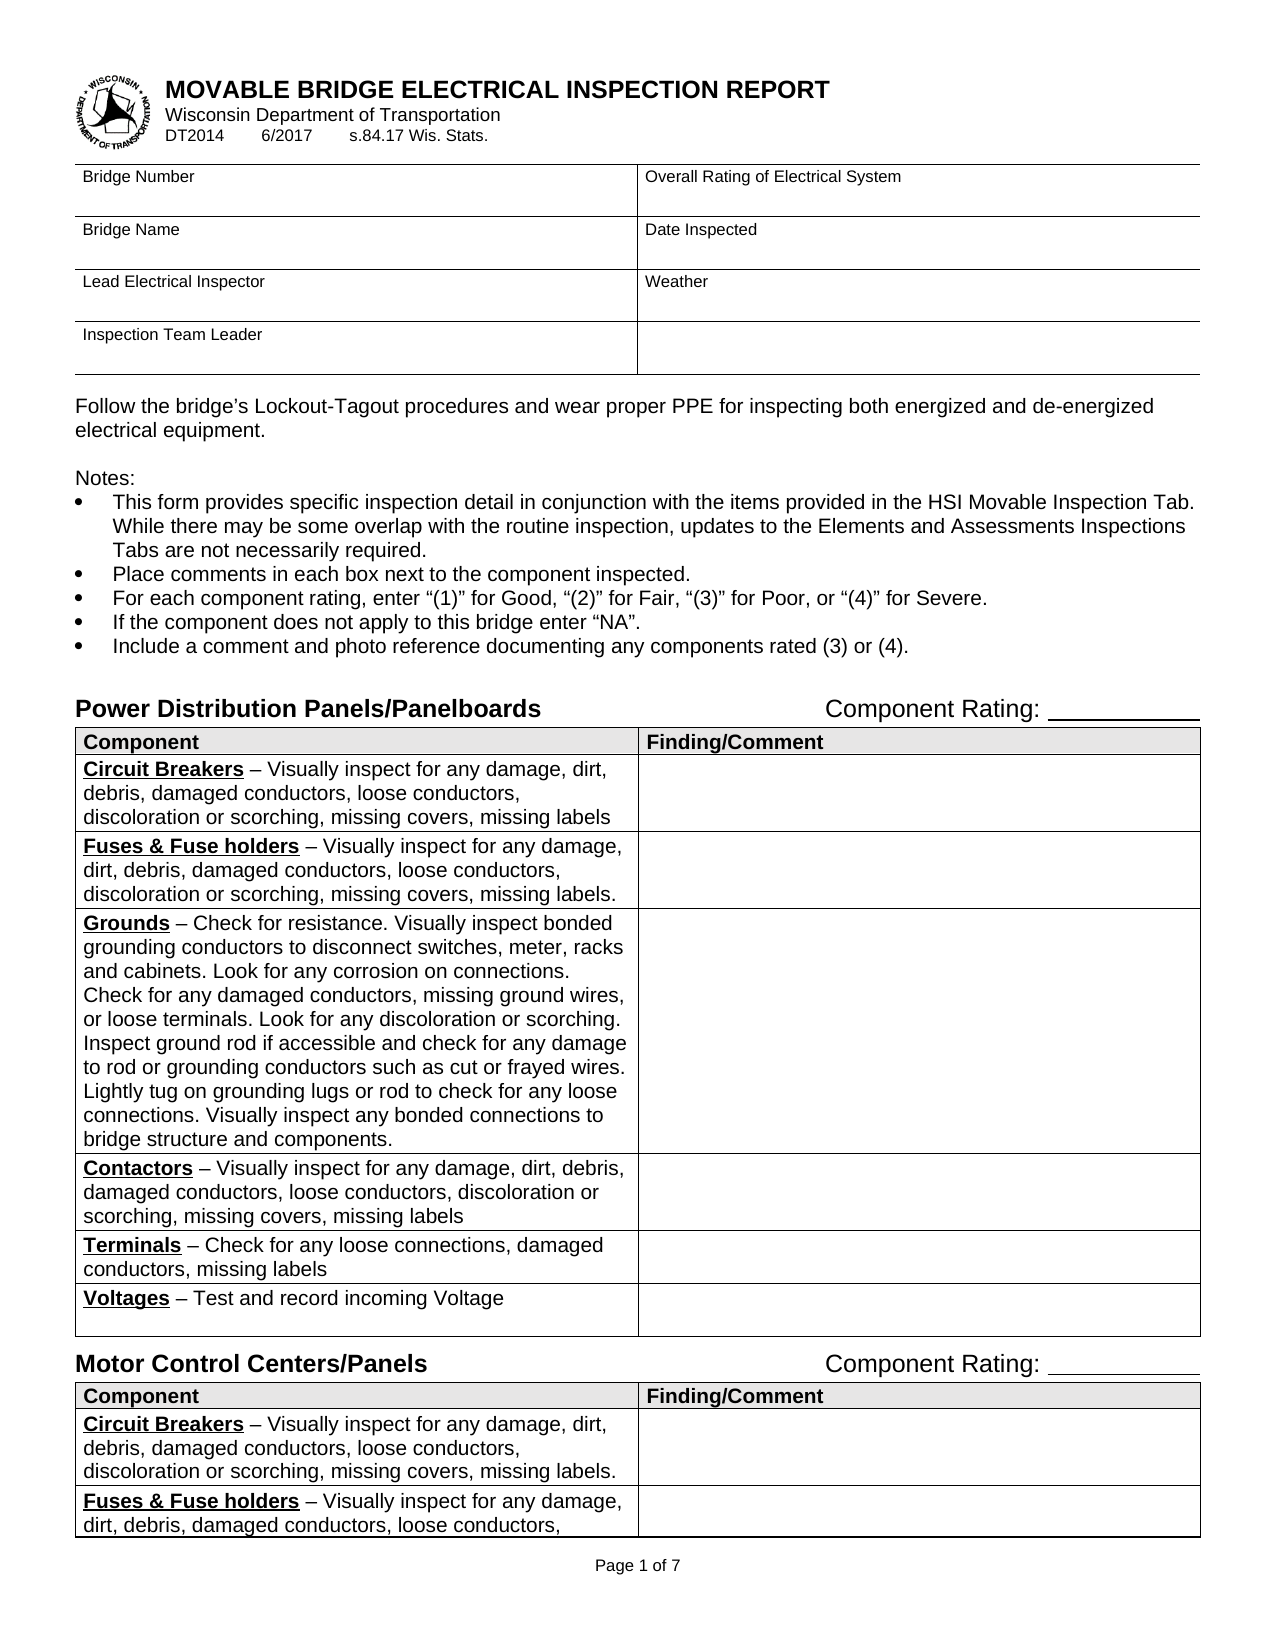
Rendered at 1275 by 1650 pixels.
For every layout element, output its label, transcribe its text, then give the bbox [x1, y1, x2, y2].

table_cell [76, 1486, 638, 1536]
table_cell Terminals – Check for any loose connections, damaged conductors, missing labels [76, 1231, 638, 1283]
table_cell [639, 1486, 1200, 1536]
table_cell [638, 322, 1200, 374]
text Notes: [75, 466, 1200, 490]
table_cell [639, 1154, 1200, 1229]
table_header Overall Rating of Electrical System [638, 165, 1200, 216]
text Power Distribution Panels/Panelboards Component Rating: [75, 694, 1200, 723]
text Motor Control Centers/Panels Component Rating: [75, 1349, 1200, 1378]
table_cell Contactors – Visually inspect for any damage, dirt, debris, damaged conductors, loose conductors, discoloration or scorching, missing covers, missing labels [76, 1154, 638, 1229]
text MOVABLE BRIDGE ELECTRICAL INSPECTION REPORT [150, 75, 1200, 104]
list Include a comment and photo reference documenting any components rated (3) or (4). [75, 634, 1200, 658]
table_cell [639, 1231, 1200, 1283]
table_header Finding/Comment [639, 728, 1200, 753]
list For each component rating, enter “(1)” for Good, “(2)” for Fair, “(3)” for Poor, or “(4)” for Severe. [75, 586, 1200, 610]
table_cell Lead Electrical Inspector [75, 270, 637, 321]
text Wisconsin Department of Transportation [150, 104, 1200, 125]
table_cell Weather [638, 270, 1200, 321]
table_header Component [76, 1383, 638, 1408]
table_cell [639, 1409, 1200, 1485]
table_cell [639, 832, 1200, 908]
table_header Bridge Number [75, 165, 637, 216]
list Place comments in each box next to the component inspected. [75, 562, 1200, 586]
list If the component does not apply to this bridge enter “NA”. [75, 610, 1200, 634]
table_cell Circuit Breakers – Visually inspect for any damage, dirt, debris, damaged conductors, loose conductors, discoloration or scorching, missing covers, missing labels. [76, 1409, 638, 1485]
table_cell [639, 1284, 1200, 1336]
table_cell Bridge Name [75, 217, 637, 269]
text Follow the bridge’s Lockout-Tagout procedures and wear proper PPE for inspecting both energized and de-energized electrical equipment. [75, 394, 1200, 442]
list This form provides specific inspection detail in conjunction with the items provided in the HSI Movable Inspection Tab. While there may be some overlap with the routine inspection, updates to the Elements and Assessments Inspections Tabs are not necessarily required. [75, 490, 1200, 562]
table_cell Date Inspected [638, 217, 1200, 269]
table_header Finding/Comment [639, 1383, 1200, 1408]
table_cell Inspection Team Leader [75, 322, 637, 374]
picture [75, 75, 150, 150]
table_cell Voltages – Test and record incoming Voltage [76, 1284, 638, 1336]
text DT2014 6/2017 s.84.17 Wis. Stats. [150, 125, 1200, 144]
table_cell [639, 909, 1200, 1152]
table_cell Grounds – Check for resistance. Visually inspect bonded grounding conductors to disconnect switches, meter, racks and cabinets. Look for any corrosion on connections. Check for any damaged conductors, missing ground wires, or loose terminals. Look for any discoloration or scorching. Inspect ground rod if accessible and check for any damage to rod or grounding conductors such as cut or frayed wires. Lightly tug on grounding lugs or rod to check for any loose connections. Visually inspect any bonded connections to bridge structure and components. [76, 909, 638, 1152]
table_cell Circuit Breakers – Visually inspect for any damage, dirt, debris, damaged conductors, loose conductors, discoloration or scorching, missing covers, missing labels [76, 755, 638, 831]
table_header Component [76, 728, 638, 753]
table_cell [639, 755, 1200, 831]
